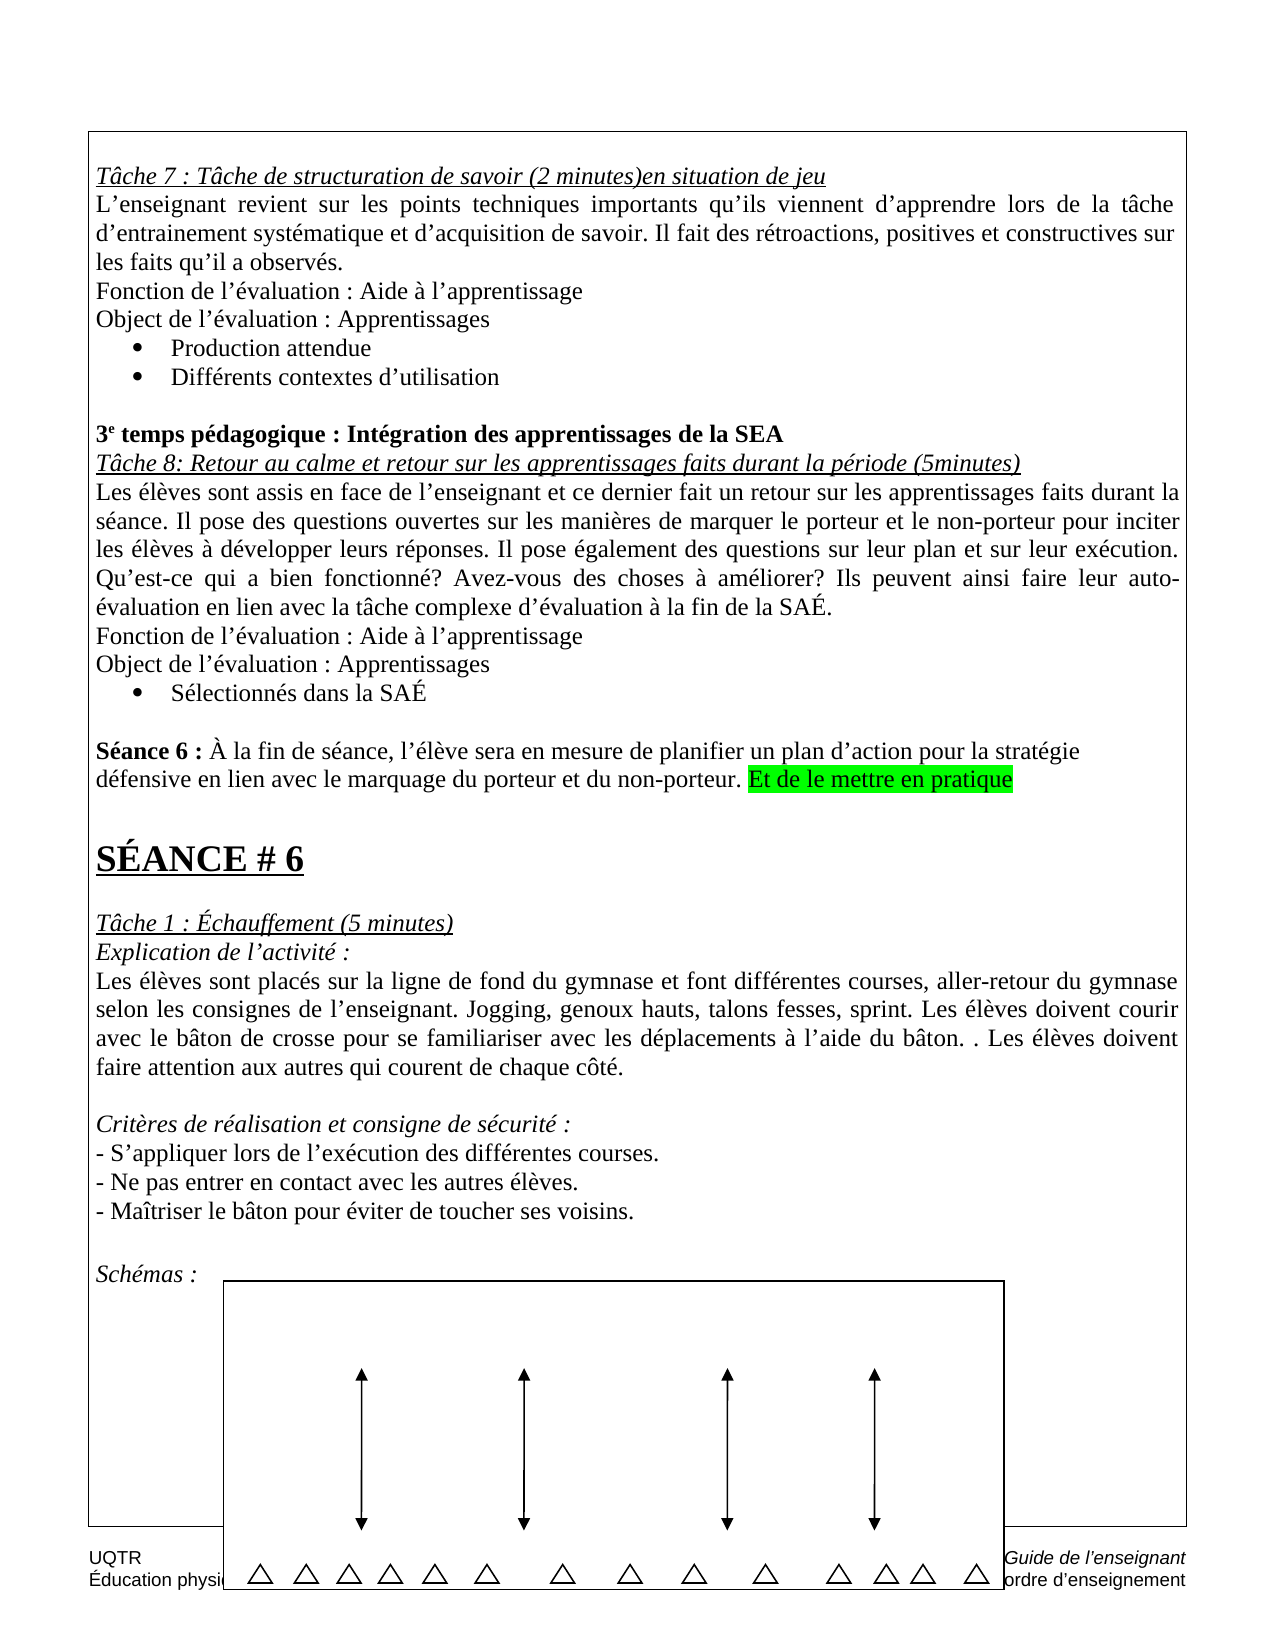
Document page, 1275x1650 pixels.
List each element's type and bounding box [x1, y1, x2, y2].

table_cell [89, 132, 1186, 1526]
